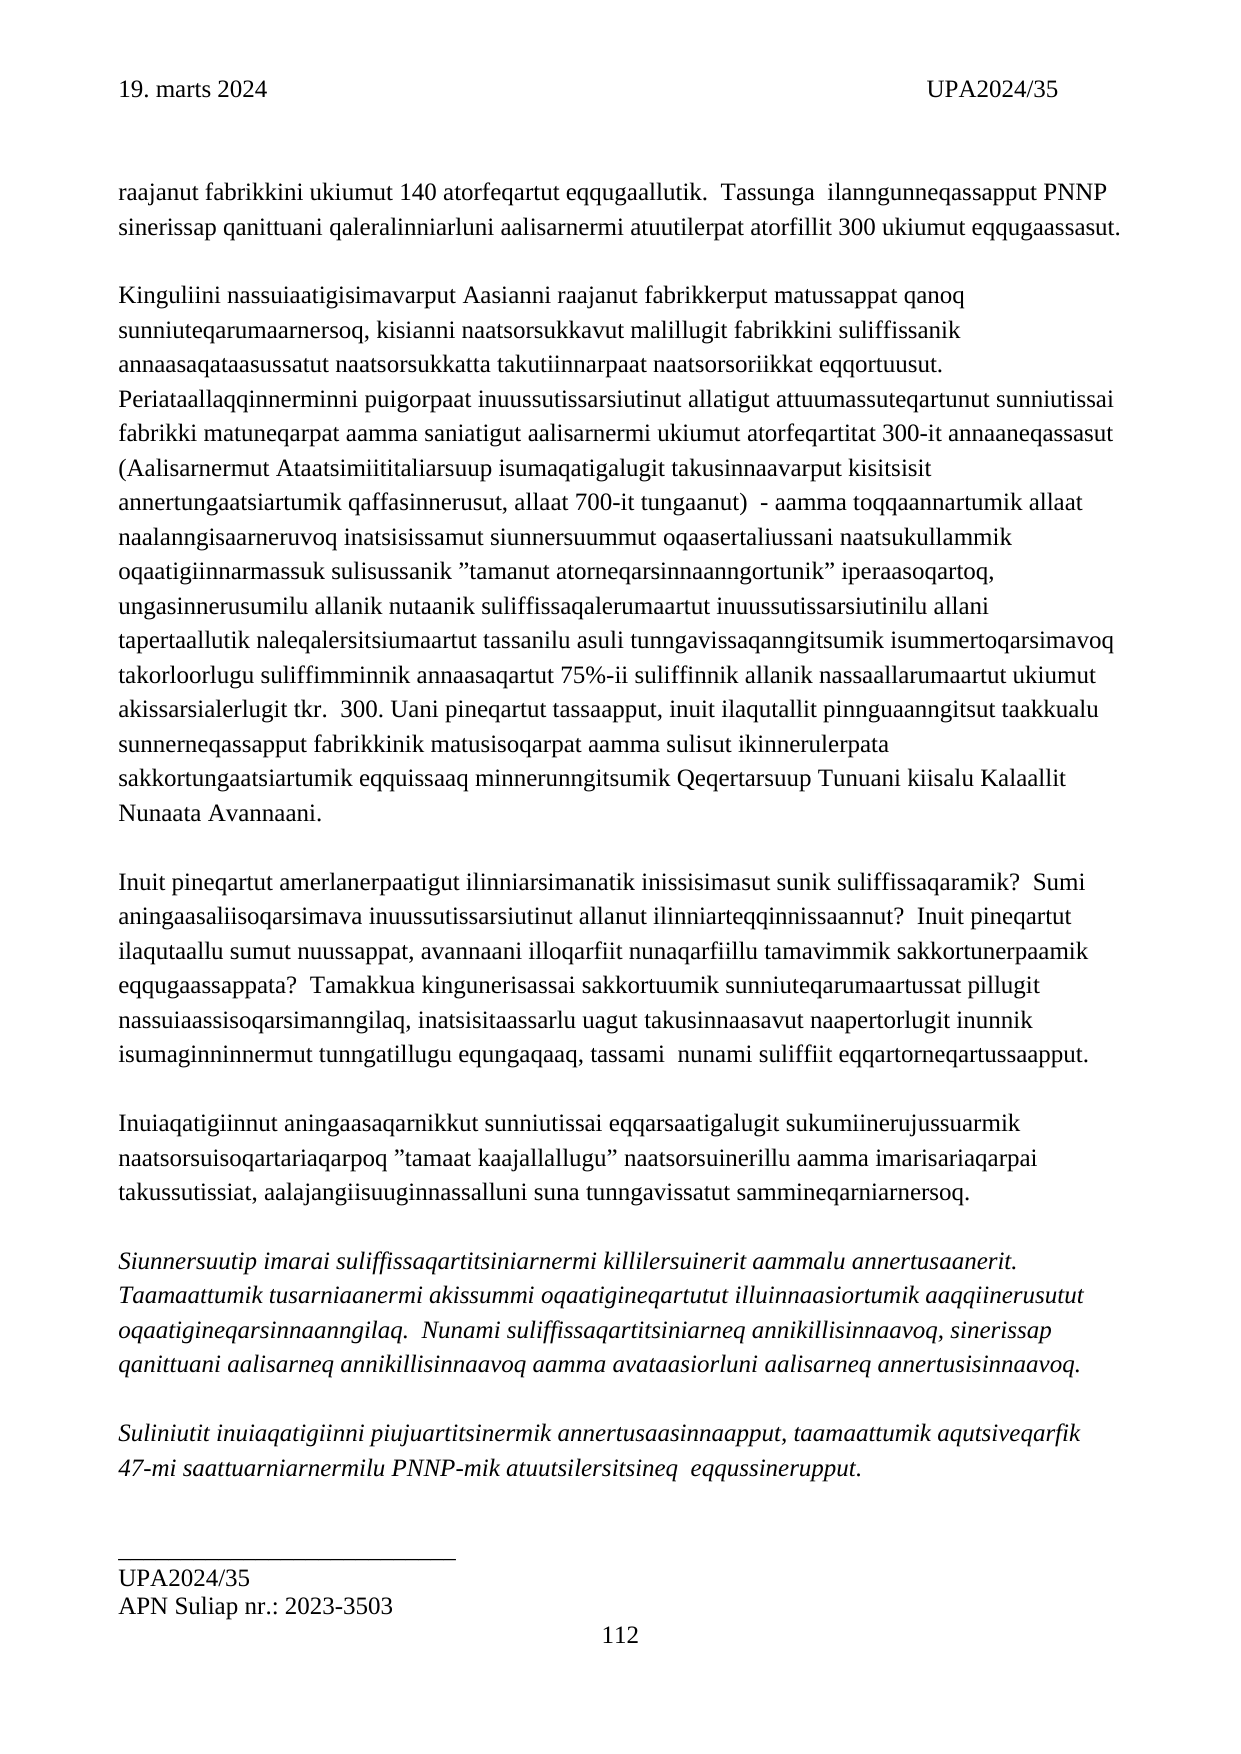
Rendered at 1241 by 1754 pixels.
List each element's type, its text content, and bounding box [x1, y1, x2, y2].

text Siunnersuutip imarai suliffissaqartitsiniarnermi killilersuinerit aammalu annertusaanerit. Taamaattumik tusarniaanermi akissummi oqaatigineqartutut illuinnaasiortumik aaqqiinerusutut oqaatigineqarsinnaanngilaq. Nunami suliffissaqartitsiniarneq annikillisinnaavoq, sinerissap qanittuani aalisarneq annikillisinnaavoq aamma avataasiorluni aalisarneq annertusisinnaavoq. [118, 1246, 1122, 1378]
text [118, 177, 1122, 240]
text Suliniutit inuiaqatigiinni piujuartitsinermik annertusaasinnaapput, taamaattumik aqutsiveqarfik 47-mi saattuarniarnermilu PNNP-mik atuutsilersitsineq eqqussinerupput. [118, 1418, 1122, 1482]
text Periataallaqqinnerminni puigorpaat inuussutissarsiutinut allatigut attuumassuteqartunut sunniutissai fabrikki matuneqarpat aamma saniatigut aalisarnermi ukiumut atorfeqartitat 300-it annaaneqassasut (Aalisarnermut Ataatsimiititaliarsuup isumaqatigalugit takusinnaavarput kisitsisit annertungaatsiartumik qaffasinnerusut, allaat 700-it tungaanut) - aamma toqqaannartumik allaat naalanngisaarneruvoq inatsisissamut siunnersuummut oqaasertaliussani naatsukullammik oqaatigiinnarmassuk sulisussanik ”tamanut atorneqarsinnaanngortunik” iperaasoqartoq, ungasinnerusumilu allanik nutaanik suliffissaqalerumaartut inuussutissarsiutinilu allani tapertaallutik naleqalersitsiumaartut tassanilu asuli tunngavissaqanngitsumik isummertoqarsimavoq takorloorlugu suliffimminnik annaasaqartut 75%-ii suliffinnik allanik nassaallarumaartut ukiumut akissarsialerlugit tkr. 300. Uani pineqartut tassaapput, inuit ilaqutallit pinnguaanngitsut taakkualu sunnerneqassapput fabrikkinik matusisoqarpat aamma sulisut ikinnerulerpata sakkortungaatsiartumik eqquissaaq minnerunngitsumik Qeqertarsuup Tunuani kiisalu Kalaallit Nunaata Avannaani. [118, 384, 1122, 827]
text Inuiaqatigiinnut aningaasaqarnikkut sunniutissai eqqarsaatigalugit sukumiinerujussuarmik naatsorsuisoqartariaqarpoq ”tamaat kaajallallugu” naatsorsuinerillu aamma imarisariaqarpai takussutissiat, aalajangiisuuginnassalluni suna tunngavissatut sammineqarniarnersoq. [118, 1108, 1122, 1206]
text Kinguliini nassuiaatigisimavarput Aasianni raajanut fabrikkerput matussappat qanoq sunniuteqarumaarnersoq, kisianni naatsorsukkavut malillugit fabrikkini suliffissanik annaasaqataasussatut naatsorsukkatta takutiinnarpaat naatsorsoriikkat eqqortuusut. [118, 281, 1122, 378]
text Inuit pineqartut amerlanerpaatigut ilinniarsimanatik inissisimasut sunik suliffissaqaramik? Sumi aningaasaliisoqarsimava inuussutissarsiutinut allanut ilinniarteqqinnissaannut? Inuit pineqartut ilaqutaallu sumut nuussappat, avannaani illoqarfiit nunaqarfiillu tamavimmik sakkortunerpaamik eqqugaassappata? Tamakkua kingunerisassai sakkortuumik sunniuteqarumaartussat pillugit nassuiaassisoqarsimanngilaq, inatsisitaassarlu uagut takusinnaasavut naapertorlugit inunnik isumaginninnermut tunngatillugu equngaqaaq, tassami nunami suliffiit eqqartorneqartussaapput. [118, 867, 1122, 1068]
